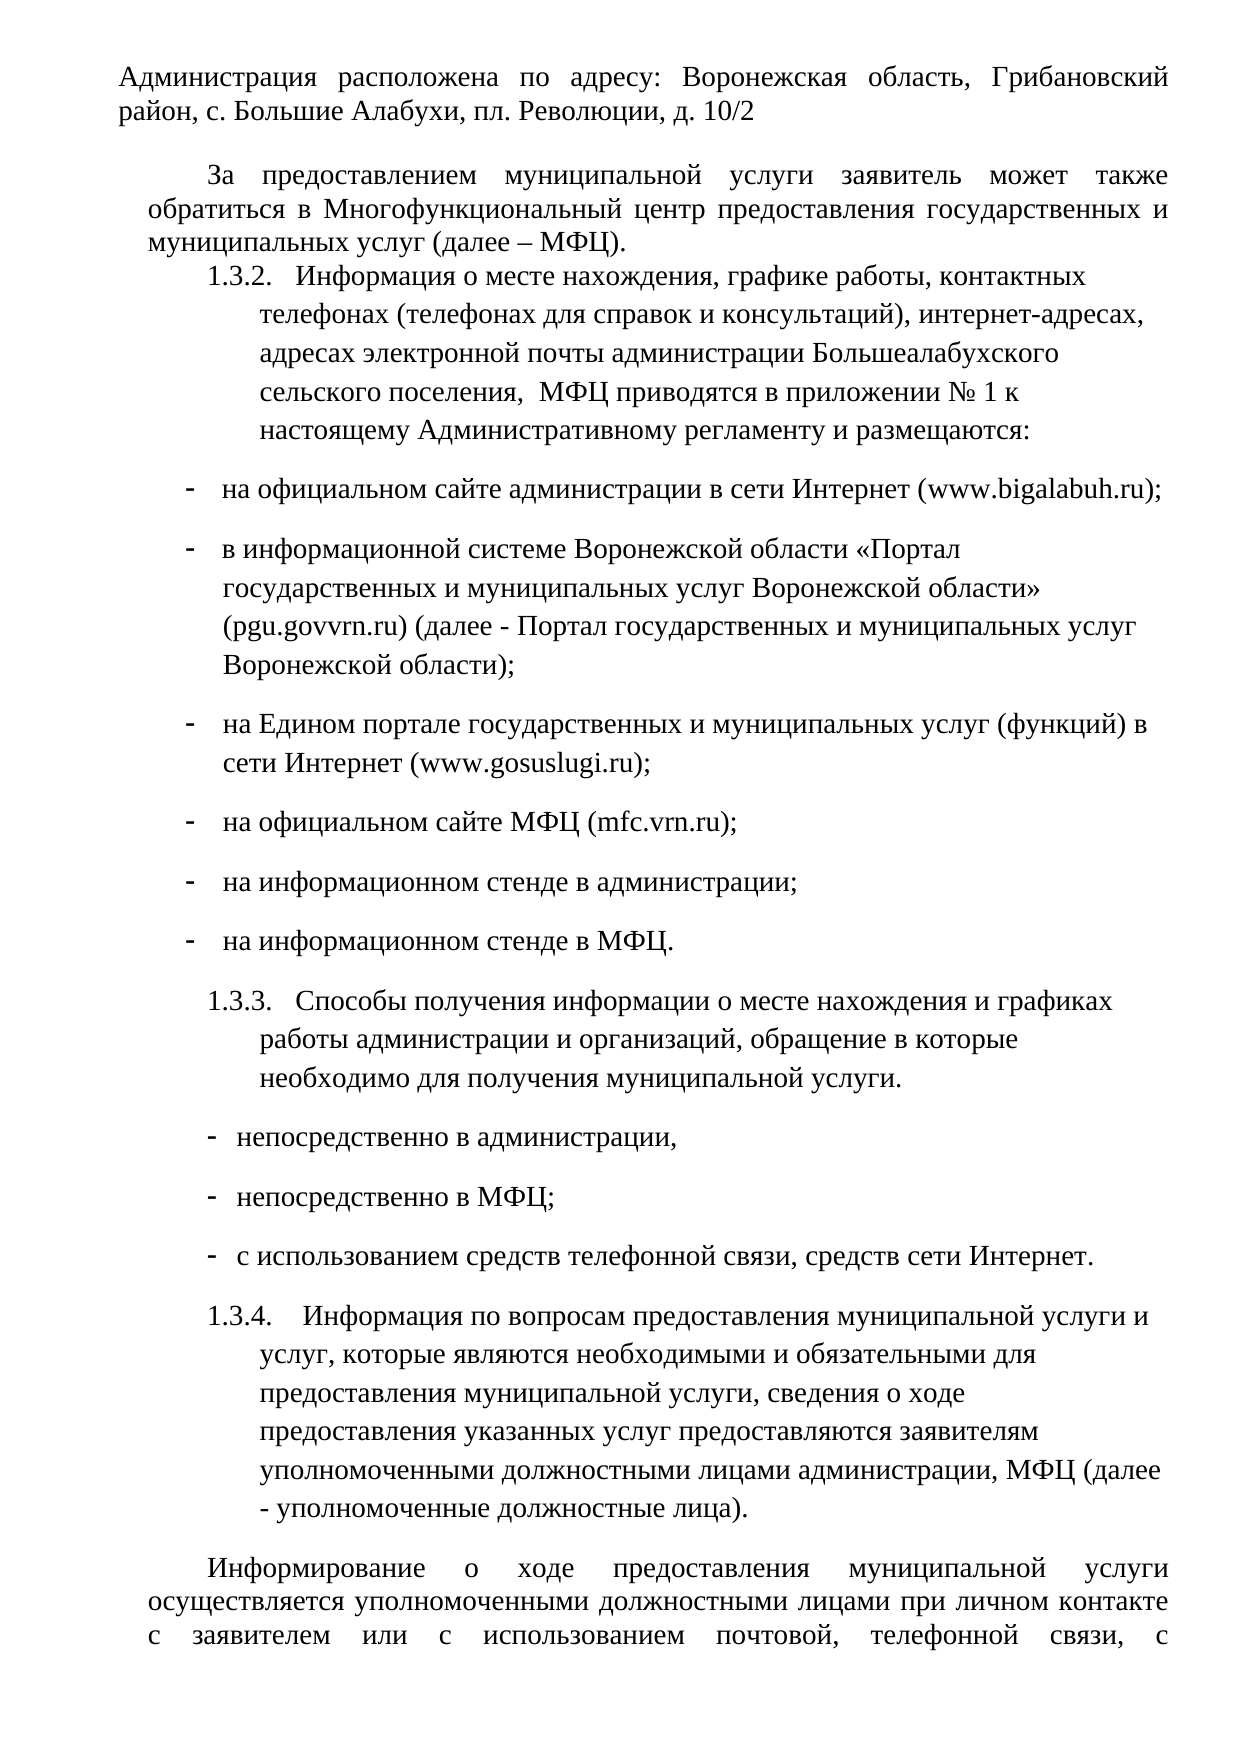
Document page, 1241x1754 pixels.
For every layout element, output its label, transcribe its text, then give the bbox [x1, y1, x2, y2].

list с использованием средств телефонной связи, средств сети Интернет. [207, 1238, 1169, 1272]
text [148, 1550, 1169, 1650]
list на информационном стенде в администрации; [185, 864, 1169, 897]
text Администрация расположена по адресу: Воронежская область, Грибановский район, с. Большие Алабухи, пл. Революции, д. 10/2 [118, 59, 1169, 126]
list непосредственно в администрации, [207, 1119, 1169, 1153]
list на информационном стенде в МФЦ. [185, 923, 1169, 957]
list на Едином портале государственных и муниципальных услуг (функций) в сети Интернет (www.gosuslugi.ru); [185, 706, 1169, 778]
list Способы получения информации о месте нахождения и графиках работы администрации и организаций, обращение в которые необходимо для получения муниципальной услуги. [207, 983, 1169, 1093]
list в информационной системе Воронежской области «Портал государственных и муниципальных услуг Воронежской области» (pgu.govvrn.ru) (далее - Портал государственных и муниципальных услуг Воронежской области); [185, 531, 1169, 680]
list непосредственно в МФЦ; [207, 1179, 1169, 1212]
list на официальном сайте администрации в сети Интернет (www.bigalabuh.ru); [185, 472, 1169, 505]
list Информация по вопросам предоставления муниципальной услуги и услуг, которые являются необходимыми и обязательными для предоставления муниципальной услуги, сведения о ходе предоставления указанных услуг предоставляются заявителям уполномоченными должностными лицами администрации, МФЦ (далее - уполномоченные должностные лица). [207, 1298, 1169, 1524]
list Информация о месте нахождения, графике работы, контактных телефонах (телефонах для справок и консультаций), интернет-адресах, адресах электронной почты администрации Большеалабухского сельского поселения, МФЦ приводятся в приложении № 1 к настоящему Административному регламенту и размещаются: [207, 258, 1169, 446]
text За предоставлением муниципальной услуги заявитель может также обратиться в Многофункциональный центр предоставления государственных и муниципальных услуг (далее – МФЦ). [148, 157, 1169, 258]
list на официальном сайте МФЦ (mfc.vrn.ru); [185, 804, 1169, 838]
